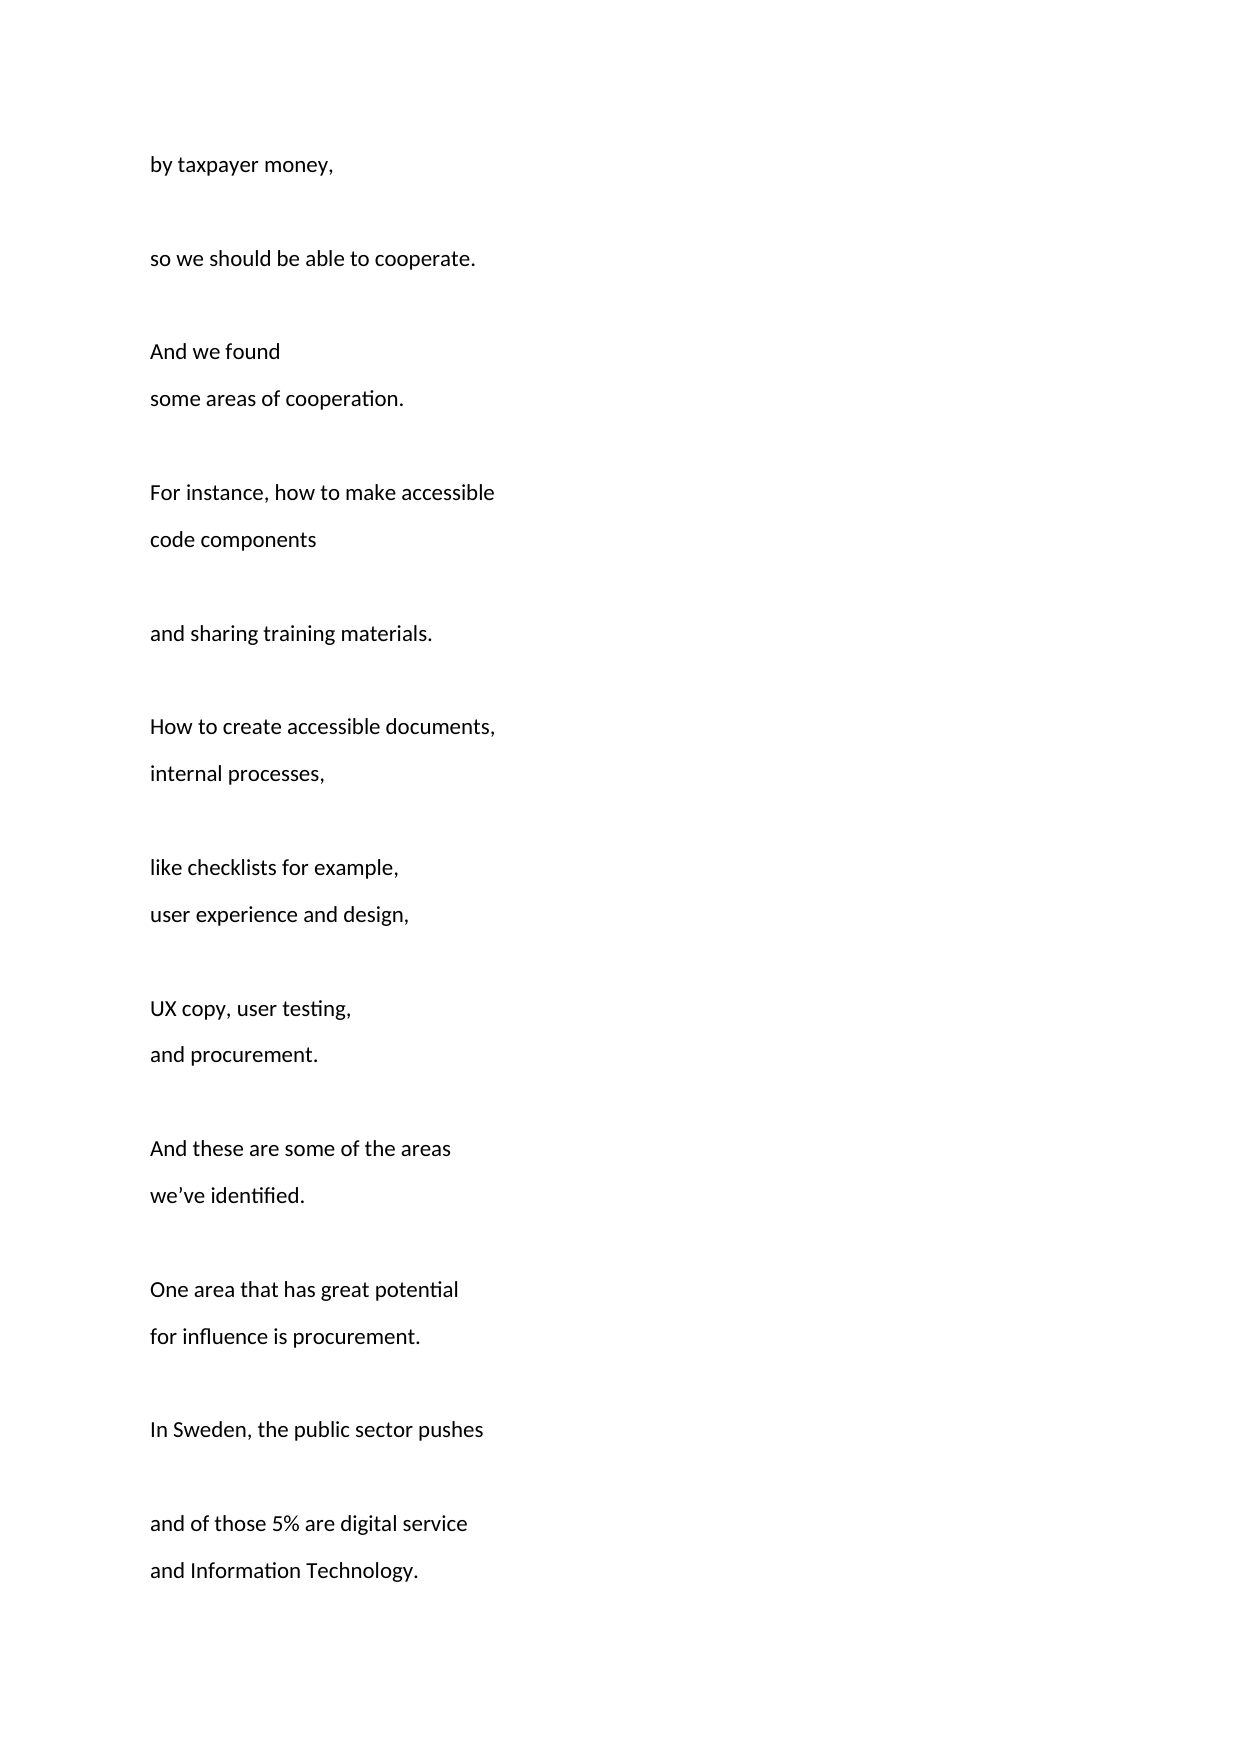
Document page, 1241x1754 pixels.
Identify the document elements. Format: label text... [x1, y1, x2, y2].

text For instance, how to make accessible [150, 478, 1090, 506]
text and procurement. [150, 1041, 1090, 1069]
text and sharing training materials. [150, 619, 1090, 647]
text user experience and design, [150, 900, 1090, 928]
text And these are some of the areas [150, 1134, 1090, 1162]
text And we found [150, 337, 1090, 366]
text code components [150, 525, 1090, 553]
text internal processes, [150, 759, 1090, 787]
text like checklists for example, [150, 853, 1090, 881]
text One area that has great potential [150, 1275, 1090, 1303]
text so we should be able to cooperate. [150, 244, 1090, 272]
text and Information Technology. [150, 1556, 1090, 1584]
text UX copy, user testing, [150, 994, 1090, 1022]
text for influence is procurement. [150, 1322, 1090, 1350]
text and of those 5% are digital service [150, 1509, 1090, 1537]
text some areas of cooperation. [150, 384, 1090, 412]
text In Sweden, the public sector pushes [150, 1416, 1090, 1444]
text by taxpayer money, [150, 150, 1090, 178]
text we’ve identified. [150, 1181, 1090, 1209]
text How to create accessible documents, [150, 712, 1090, 741]
